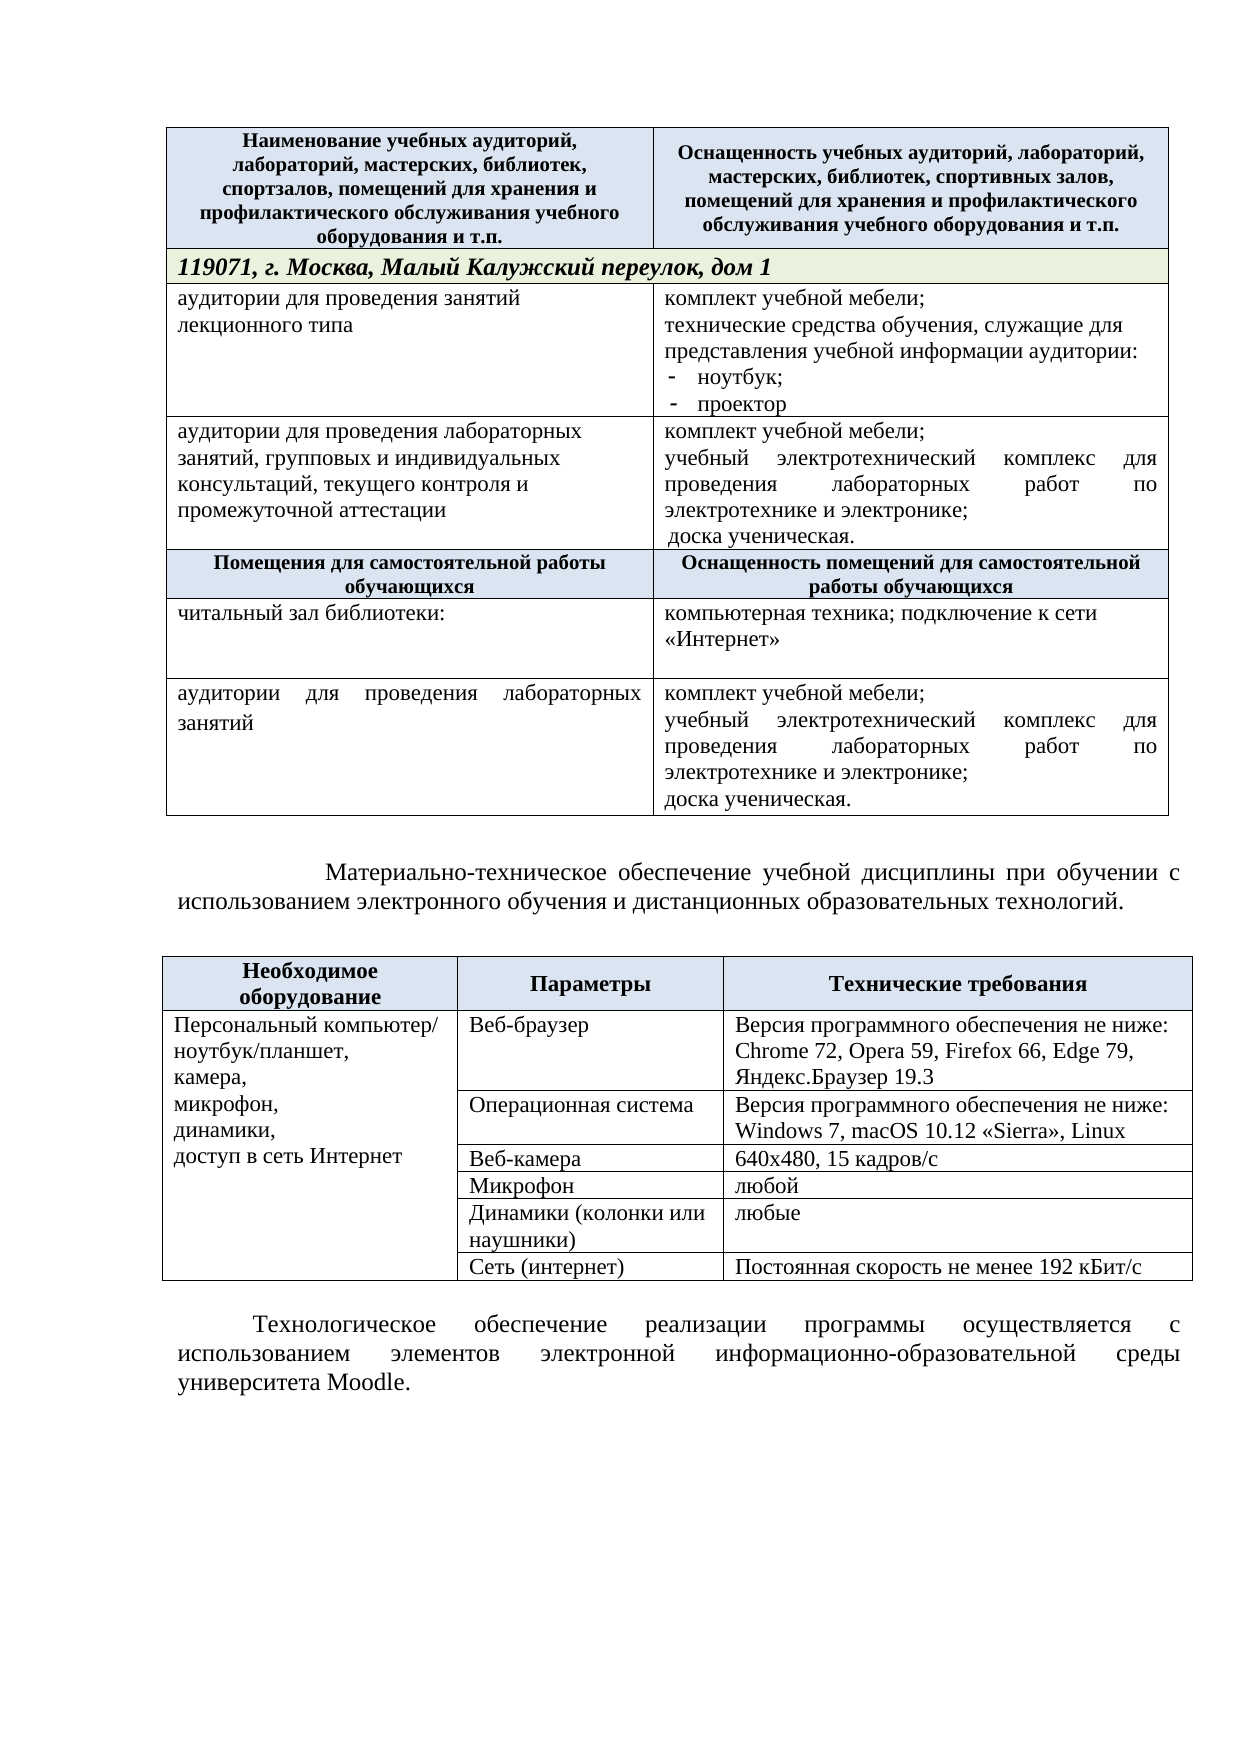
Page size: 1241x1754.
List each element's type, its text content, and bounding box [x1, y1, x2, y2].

table_cell комплект учебной мебели; учебный электротехнический комплекс для проведения лабораторных работ по электротехнике и электронике; доска ученическая. [654, 417, 1168, 549]
table_cell Персональный компьютер/ ноутбук/планшет, камера, микрофон, динамики, доступ в сеть Интернет [163, 1011, 457, 1279]
table_header Параметры [458, 957, 723, 1010]
table_cell любые [724, 1199, 1192, 1252]
table_cell Версия программного обеспечения не ниже: Windows 7, macOS 10.12 «Sierra», Linux [724, 1091, 1192, 1143]
table_cell 119071, г. Москва, Малый Калужский переулок, дом 1 [167, 249, 1168, 283]
table_cell Операционная система [458, 1091, 723, 1143]
table_cell аудитории для проведения занятий лекционного типа [167, 284, 653, 416]
table_cell любой [724, 1172, 1192, 1198]
table_cell Постоянная скорость не менее 192 кБит/с [724, 1253, 1192, 1279]
table_header Необходимое оборудование [163, 957, 457, 1010]
table_header Технические требования [724, 957, 1192, 1010]
table_cell Оснащенность помещений для самостоятельной работы обучающихся [654, 550, 1168, 598]
table_cell Веб-браузер [458, 1011, 723, 1090]
table_cell Микрофон [458, 1172, 723, 1198]
table_cell комплект учебной мебели; учебный электротехнический комплекс для проведения лабораторных работ по электротехнике и электронике; доска ученическая. [654, 679, 1168, 815]
table_cell аудитории для проведения лабораторных занятий, групповых и индивидуальных консультаций, текущего контроля и промежуточной аттестации [167, 417, 653, 549]
table_cell аудитории для проведения лабораторных занятий [167, 679, 653, 815]
text Технологическое обеспечение реализации программы осуществляется с использованием элементов электронной информационно-образовательной среды университета Moodle. [177, 1309, 1181, 1396]
table_header Наименование учебных аудиторий, лабораторий, мастерских, библиотек, спортзалов, помещений для хранения и профилактического обслуживания учебного оборудования и т.п. [167, 128, 653, 248]
table_cell компьютерная техника; подключение к сети «Интернет» [654, 599, 1168, 678]
table_cell Помещения для самостоятельной работы обучающихся [167, 550, 653, 598]
table_cell Сеть (интернет) [458, 1253, 723, 1279]
table_cell Версия программного обеспечения не ниже: Chrome 72, Opera 59, Firefox 66, Edge 79, Яндекс.Браузер 19.3 [724, 1011, 1192, 1090]
table_cell Динамики (колонки или наушники) [458, 1199, 723, 1252]
table_cell Веб-камера [458, 1145, 723, 1171]
list Материально-техническое обеспечение учебной дисциплины при обучении с использованием электронного обучения и дистанционных образовательных технологий. [177, 857, 1181, 915]
table_cell читальный зал библиотеки: [167, 599, 653, 678]
table_cell комплект учебной мебели; технические средства обучения, служащие для представления учебной информации аудитории: ноутбук; проектор [654, 284, 1168, 416]
table_header Оснащенность учебных аудиторий, лабораторий, мастерских, библиотек, спортивных залов, помещений для хранения и профилактического обслуживания учебного оборудования и т.п. [654, 128, 1168, 248]
table_cell 640х480, 15 кадров/с [724, 1145, 1192, 1171]
